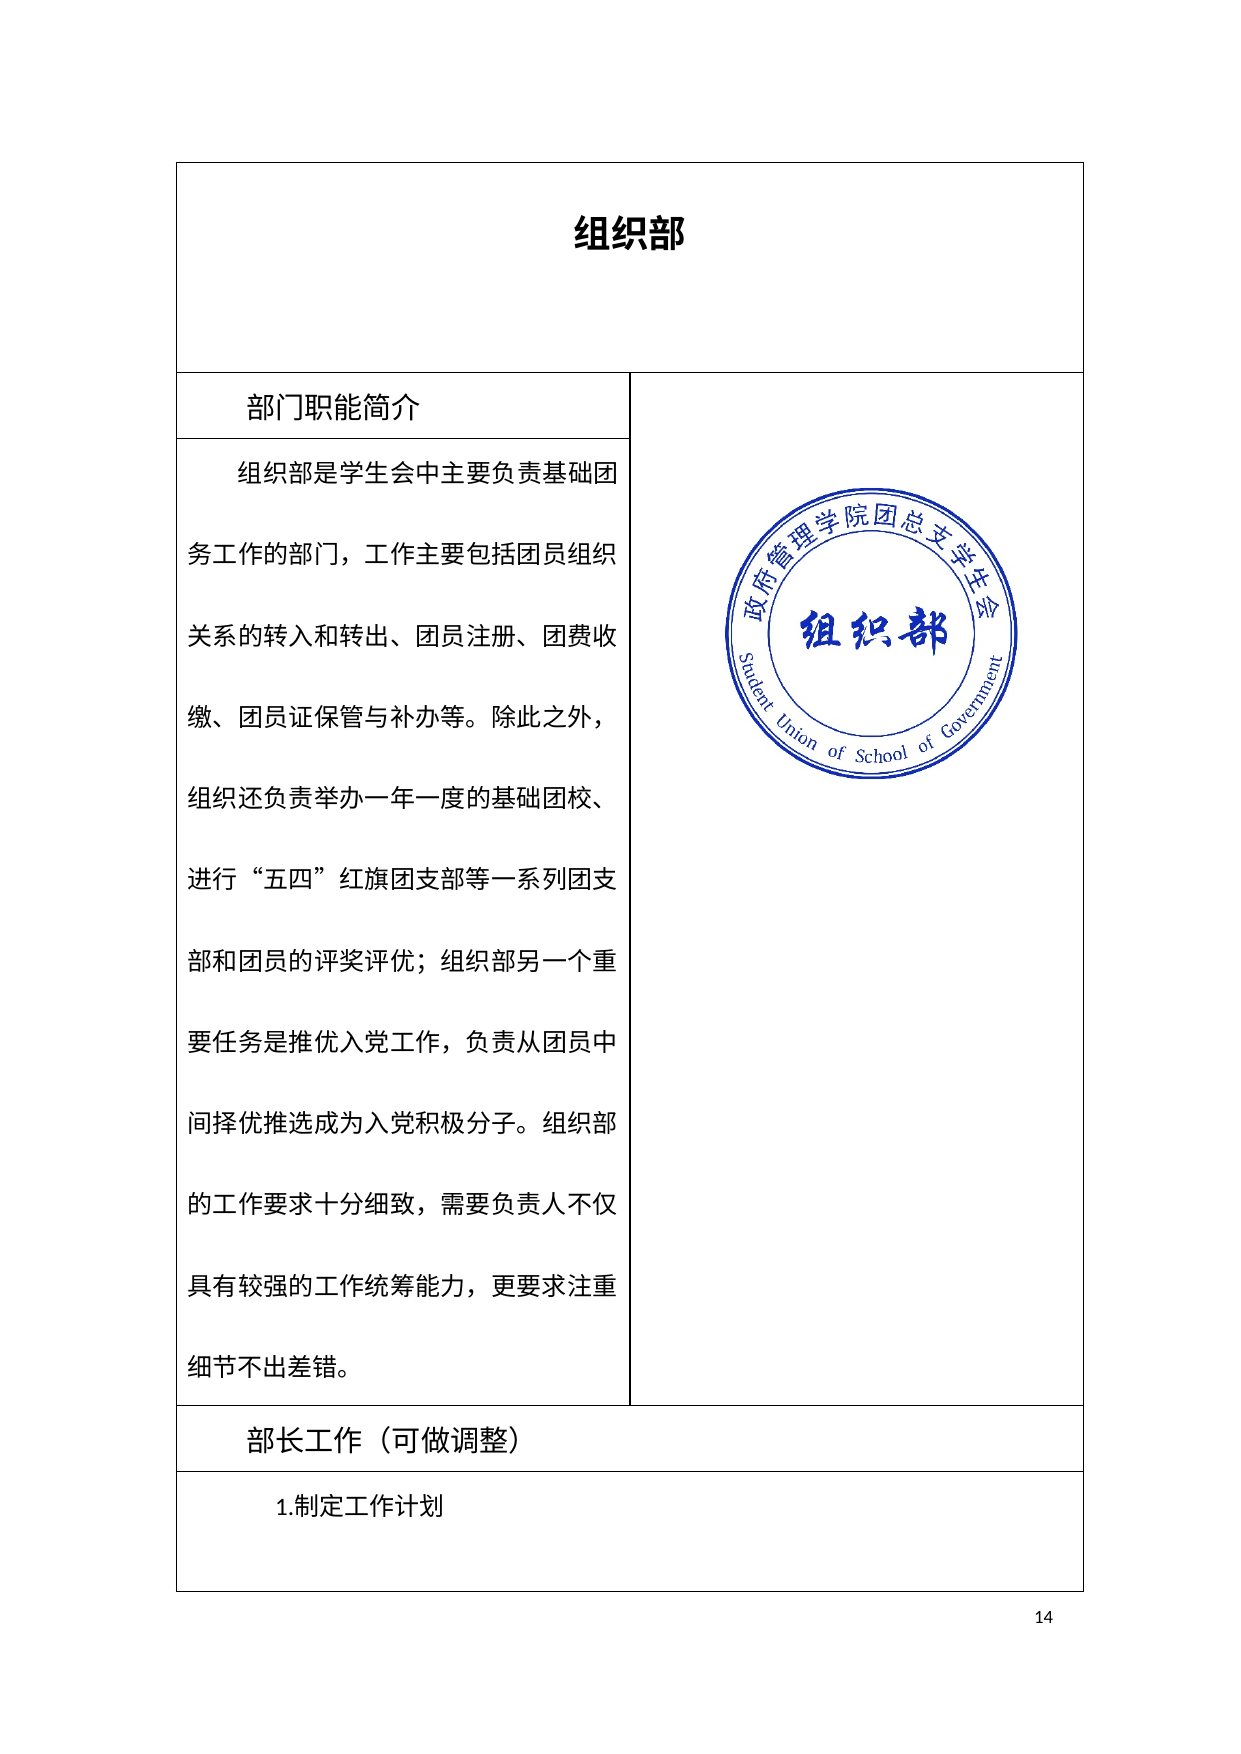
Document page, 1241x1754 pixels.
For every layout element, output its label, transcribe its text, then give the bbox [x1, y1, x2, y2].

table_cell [177, 1472, 1083, 1591]
table_header 组织部 [177, 163, 1083, 372]
table_cell [631, 373, 1083, 1405]
table_cell 组织部是学生会中主要负责基础团务工作的部门，工作主要包括团员组织关系的转入和转出、团员注册、团费收缴、团员证保管与补办等。除此之外，组织还负责举办一年一度的基础团校、进行“五四”红旗团支部等一系列团支部和团员的评奖评优；组织部另一个重要任务是推优入党工作，负责从团员中间择优推选成为入党积极分子。组织部的工作要求十分细致，需要负责人不仅具有较强的工作统筹能力，更要求注重细节不出差错。 [177, 439, 629, 1405]
table_cell 部长工作（可做调整） [177, 1406, 1083, 1471]
table_cell 部门职能简介 [177, 373, 629, 438]
picture [700, 462, 1042, 807]
